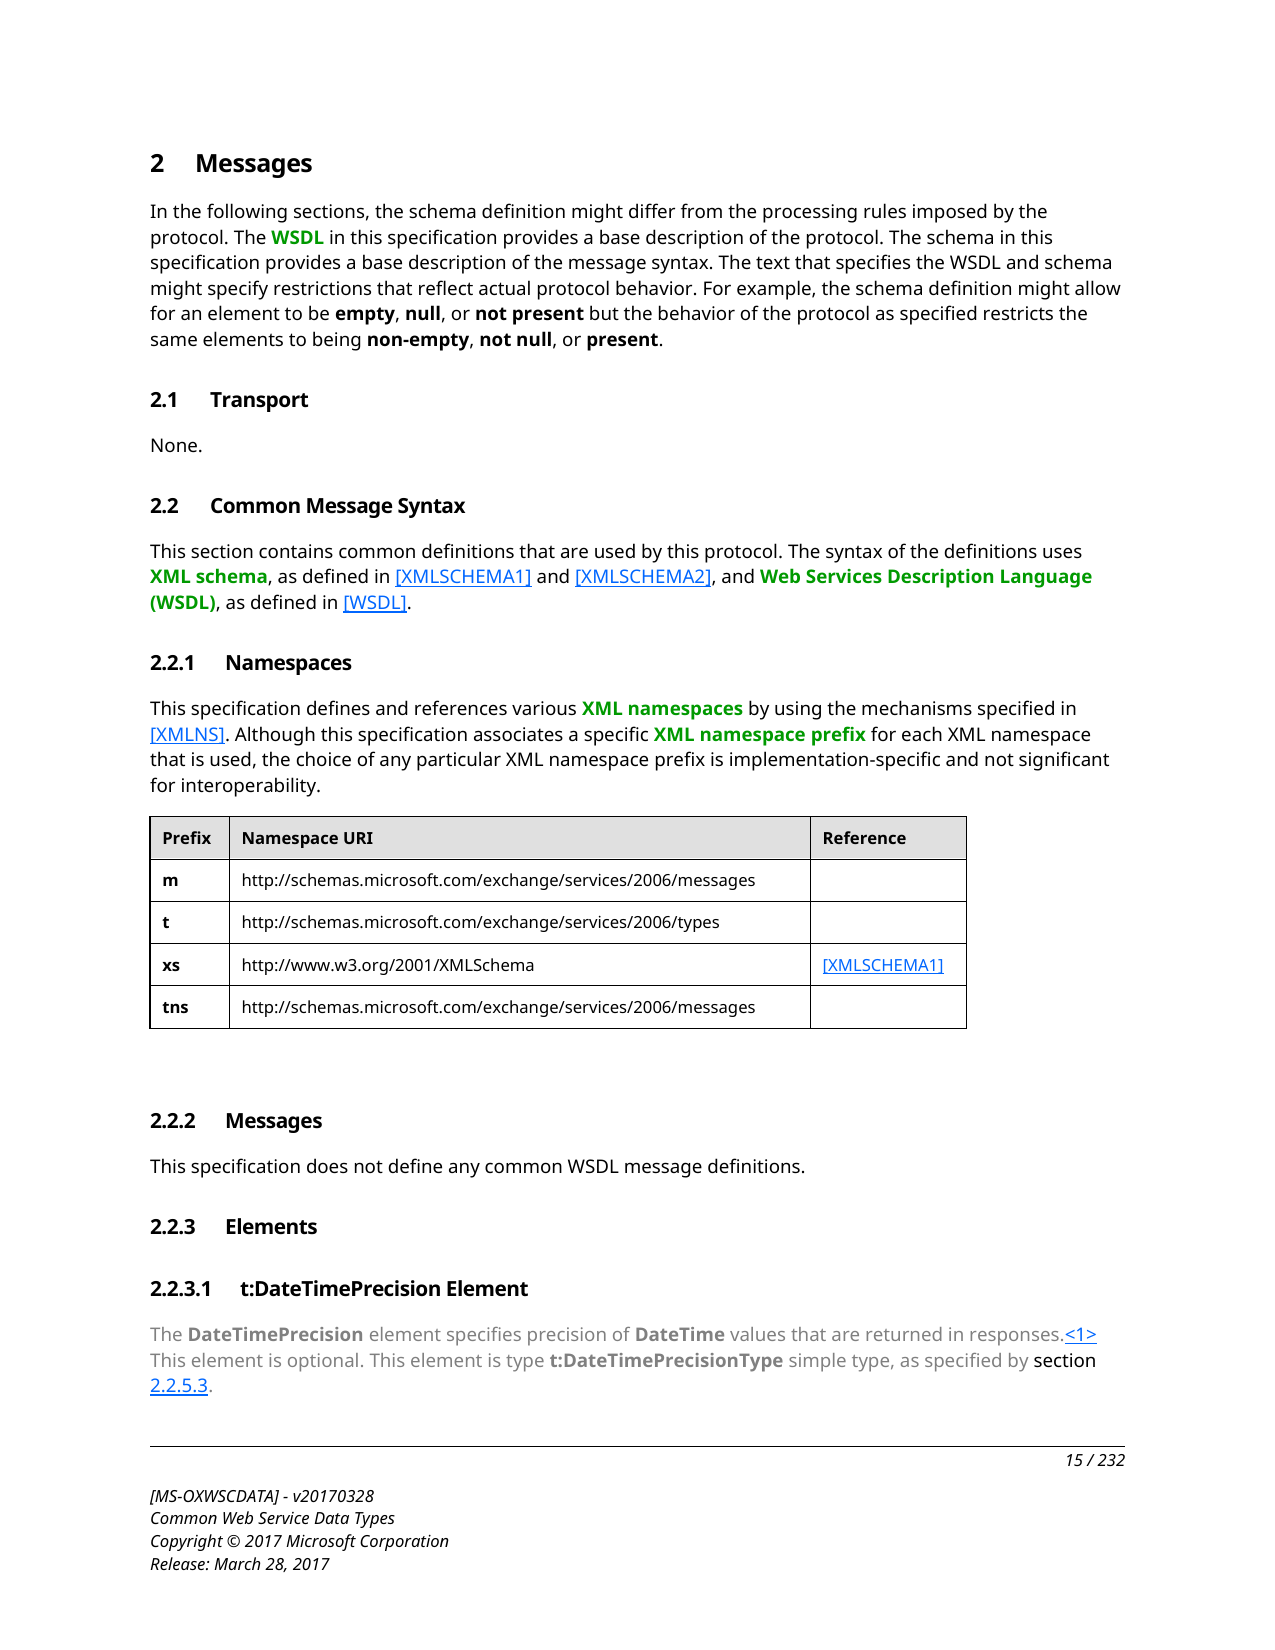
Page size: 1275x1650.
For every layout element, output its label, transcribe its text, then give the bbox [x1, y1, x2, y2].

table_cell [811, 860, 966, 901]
text In the following sections, the schema definition might differ from the processing rules imposed by the protocol. The WSDL in this specification provides a base description of the protocol. The schema in this specification provides a base description of the message syntax. The text that specifies the WSDL and schema might specify restrictions that reflect actual protocol behavior. For example, the schema definition might allow for an element to be empty, null, or not present but the behavior of the protocol as specified restricts the same elements to being non-empty, not null, or present. [150, 199, 1125, 352]
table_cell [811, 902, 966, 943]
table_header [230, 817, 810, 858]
text This section contains common definitions that are used by this protocol. The syntax of the definitions uses XML schema, as defined in [XMLSCHEMA1] and [XMLSCHEMA2], and Web Services Description Language (WSDL), as defined in [WSDL]. [150, 538, 1125, 615]
text The DateTimePrecision element specifies precision of DateTime values that are returned in responses.<1> This element is optional. This element is type t:DateTimePrecisionType simple type, as specified by section 2.2.5.3. [150, 1321, 1125, 1398]
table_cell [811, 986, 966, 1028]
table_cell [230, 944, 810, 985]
subtitle Messages [150, 1106, 1125, 1135]
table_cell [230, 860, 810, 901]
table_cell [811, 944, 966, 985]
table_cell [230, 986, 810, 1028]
subtitle Elements [150, 1212, 1125, 1241]
text None. [150, 432, 1125, 458]
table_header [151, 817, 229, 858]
text This specification does not define any common WSDL message definitions. [150, 1153, 1125, 1179]
subtitle Transport [150, 385, 1125, 413]
subtitle Common Message Syntax [150, 491, 1125, 519]
subtitle t:DateTimePrecision Element [150, 1274, 1125, 1303]
subtitle Namespaces [150, 648, 1125, 677]
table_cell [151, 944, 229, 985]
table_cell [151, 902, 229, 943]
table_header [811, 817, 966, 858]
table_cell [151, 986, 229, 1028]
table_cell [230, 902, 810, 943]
text This specification defines and references various XML namespaces by using the mechanisms specified in [XMLNS]. Although this specification associates a specific XML namespace prefix for each XML namespace that is used, the choice of any particular XML namespace prefix is implementation-specific and not significant for interoperability. [150, 695, 1125, 797]
subtitle Messages [150, 146, 1125, 180]
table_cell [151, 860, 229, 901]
